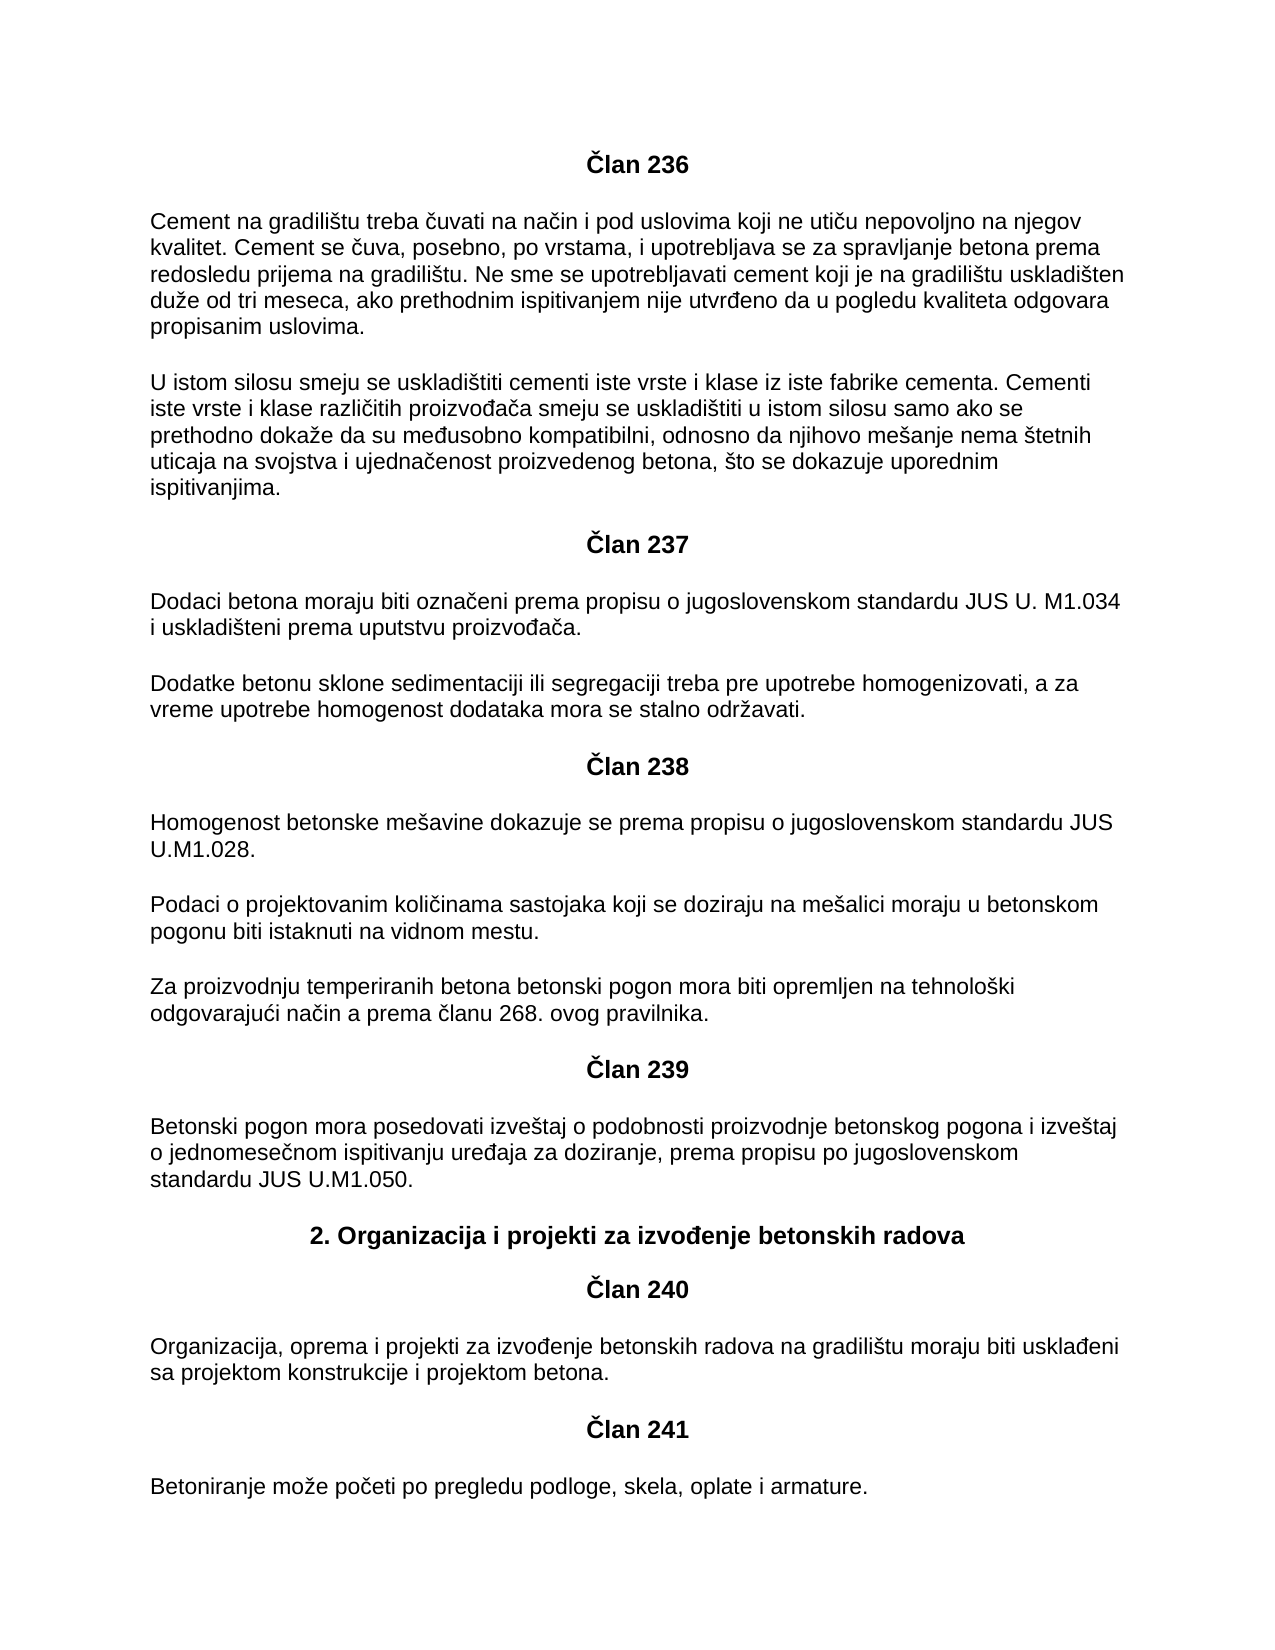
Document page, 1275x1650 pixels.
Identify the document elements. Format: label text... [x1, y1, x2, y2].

text Homogenost betonske mešavine dokazuje se prema propisu o jugoslovenskom standardu JUS U.M1.028. [150, 809, 1125, 862]
text Član 240 [150, 1275, 1125, 1304]
text Član 241 [150, 1415, 1125, 1443]
text Cement na gradilištu treba čuvati na način i pod uslovima koji ne utiču nepovoljno na njegov kvalitet. Cement se čuva, posebno, po vrstama, i upotrebljava se za spravljanje betona prema redosledu prijema na gradilištu. Ne sme se upotrebljavati cement koji je na gradilištu uskladišten duže od tri meseca, ako prethodnim ispitivanjem nije utvrđeno da u pogledu kvaliteta odgovara propisanim uslovima. [150, 208, 1125, 340]
text Organizacija, oprema i projekti za izvođenje betonskih radova na gradilištu moraju biti usklađeni sa projektom konstrukcije i projektom betona. [150, 1333, 1125, 1386]
text Član 237 [150, 530, 1125, 558]
text Član 238 [150, 751, 1125, 780]
text Dodaci betona moraju biti označeni prema propisu o jugoslovenskom standardu JUS U. M1.034 i uskladišteni prema uputstvu proizvođača. [150, 588, 1125, 640]
text Član 236 [150, 150, 1125, 179]
text U istom silosu smeju se uskladištiti cementi iste vrste i klase iz iste fabrike cementa. Cementi iste vrste i klase različitih proizvođača smeju se uskladištiti u istom silosu samo ako se prethodno dokaže da su međusobno kompatibilni, odnosno da njihovo mešanje nema štetnih uticaja na svojstva i ujednačenost proizvedenog betona, što se dokazuje uporednim ispitivanjima. [150, 369, 1125, 501]
text 2. Organizacija i projekti za izvođenje betonskih radova [150, 1221, 1125, 1250]
text Betoniranje može početi po pregledu podloge, skela, oplate i armature. [150, 1473, 1125, 1499]
text Podaci o projektovanim količinama sastojaka koji se doziraju na mešalici moraju u betonskom pogonu biti istaknuti na vidnom mestu. [150, 891, 1125, 944]
text Betonski pogon mora posedovati izveštaj o podobnosti proizvodnje betonskog pogona i izveštaj o jednomesečnom ispitivanju uređaja za doziranje, prema propisu po jugoslovenskom standardu JUS U.M1.050. [150, 1113, 1125, 1192]
text Za proizvodnju temperiranih betona betonski pogon mora biti opremljen na tehnološki odgovarajući način a prema članu 268. ovog pravilnika. [150, 973, 1125, 1026]
text Član 239 [150, 1055, 1125, 1084]
text Dodatke betonu sklone sedimentaciji ili segregaciji treba pre upotrebe homogenizovati, a za vreme upotrebe homogenost dodataka mora se stalno održavati. [150, 669, 1125, 722]
